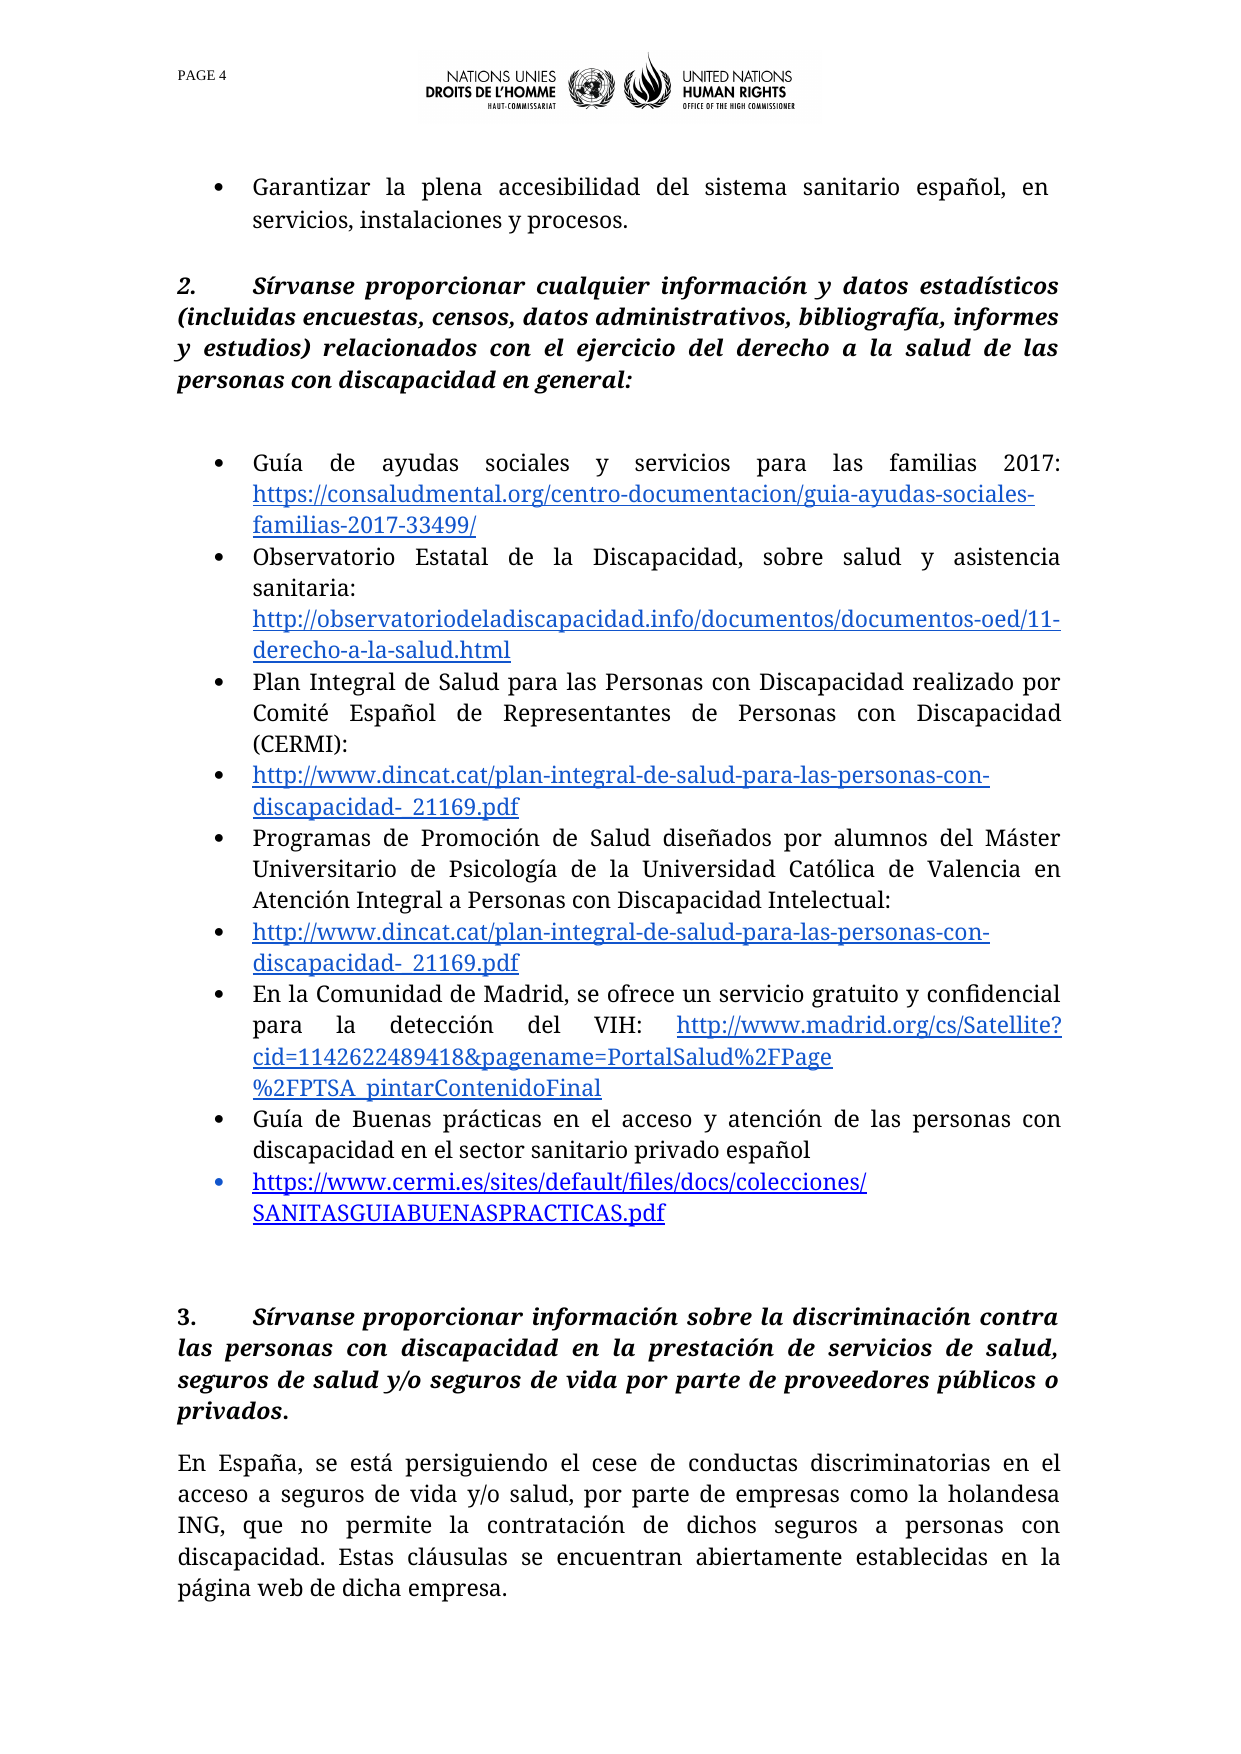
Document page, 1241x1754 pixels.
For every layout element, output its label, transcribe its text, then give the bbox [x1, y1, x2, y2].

list Garantizar la plena accesibilidad del sistema sanitario español, en servicios, instalaciones y procesos. [214, 171, 1050, 235]
list http://www.dincat.cat/plan-integral-de-salud-para-las-personas-con-discapacidad-_21169.pdf [215, 916, 1062, 978]
list http://www.dincat.cat/plan-integral-de-salud-para-las-personas-con-discapacidad-_21169.pdf [215, 759, 1062, 822]
list Guía de Buenas prácticas en el acceso y atención de las personas con discapacidad en el sector sanitario privado español [215, 1103, 1062, 1166]
list Plan Integral de Salud para las Personas con Discapacidad realizado por Comité Español de Representantes de Personas con Discapacidad (CERMI): [215, 666, 1062, 759]
list https://www.cermi.es/sites/default/files/docs/colecciones/SANITASGUIABUENASPRACTICAS.pdf [215, 1166, 1062, 1228]
list En la Comunidad de Madrid, se ofrece un servicio gratuito y confidencial para la detección del VIH: http://www.madrid.org/cs/Satellite?cid=1142622489418&pagename=PortalSalud%2FPage%2FPTSA_pintarContenidoFinal [215, 978, 1062, 1103]
text En España, se está persiguiendo el cese de conductas discriminatorias en el acceso a seguros de vida y/o salud, por parte de empresas como la holandesa ING, que no permite la contratación de dichos seguros a personas con discapacidad. Estas cláusulas se encuentran abiertamente establecidas en la página web de dicha empresa. [177, 1447, 1062, 1603]
list Sírvanse proporcionar información sobre la discriminación contra las personas con discapacidad en la prestación de servicios de salud, seguros de salud y/o seguros de vida por parte de proveedores públicos o privados. [177, 1301, 1062, 1426]
list Observatorio Estatal de la Discapacidad, sobre salud y asistencia sanitaria: http://observatoriodeladiscapacidad.info/documentos/documentos-oed/11-derecho-a-la-salud.html [215, 541, 1062, 666]
list Programas de Promoción de Salud diseñados por alumnos del Máster Universitario de Psicología de la Universidad Católica de Valencia en Atención Integral a Personas con Discapacidad Intelectual: [215, 822, 1062, 916]
picture [417, 50, 823, 124]
list Guía de ayudas sociales y servicios para las familias 2017: https://consaludmental.org/centro-documentacion/guia-ayudas-sociales-familias-2017-33499/ [215, 447, 1062, 541]
list Sírvanse proporcionar cualquier información y datos estadísticos (incluidas encuestas, censos, datos administrativos, bibliografía, informes y estudios) relacionados con el ejercicio del derecho a la salud de las personas con discapacidad en general: [177, 270, 1062, 395]
